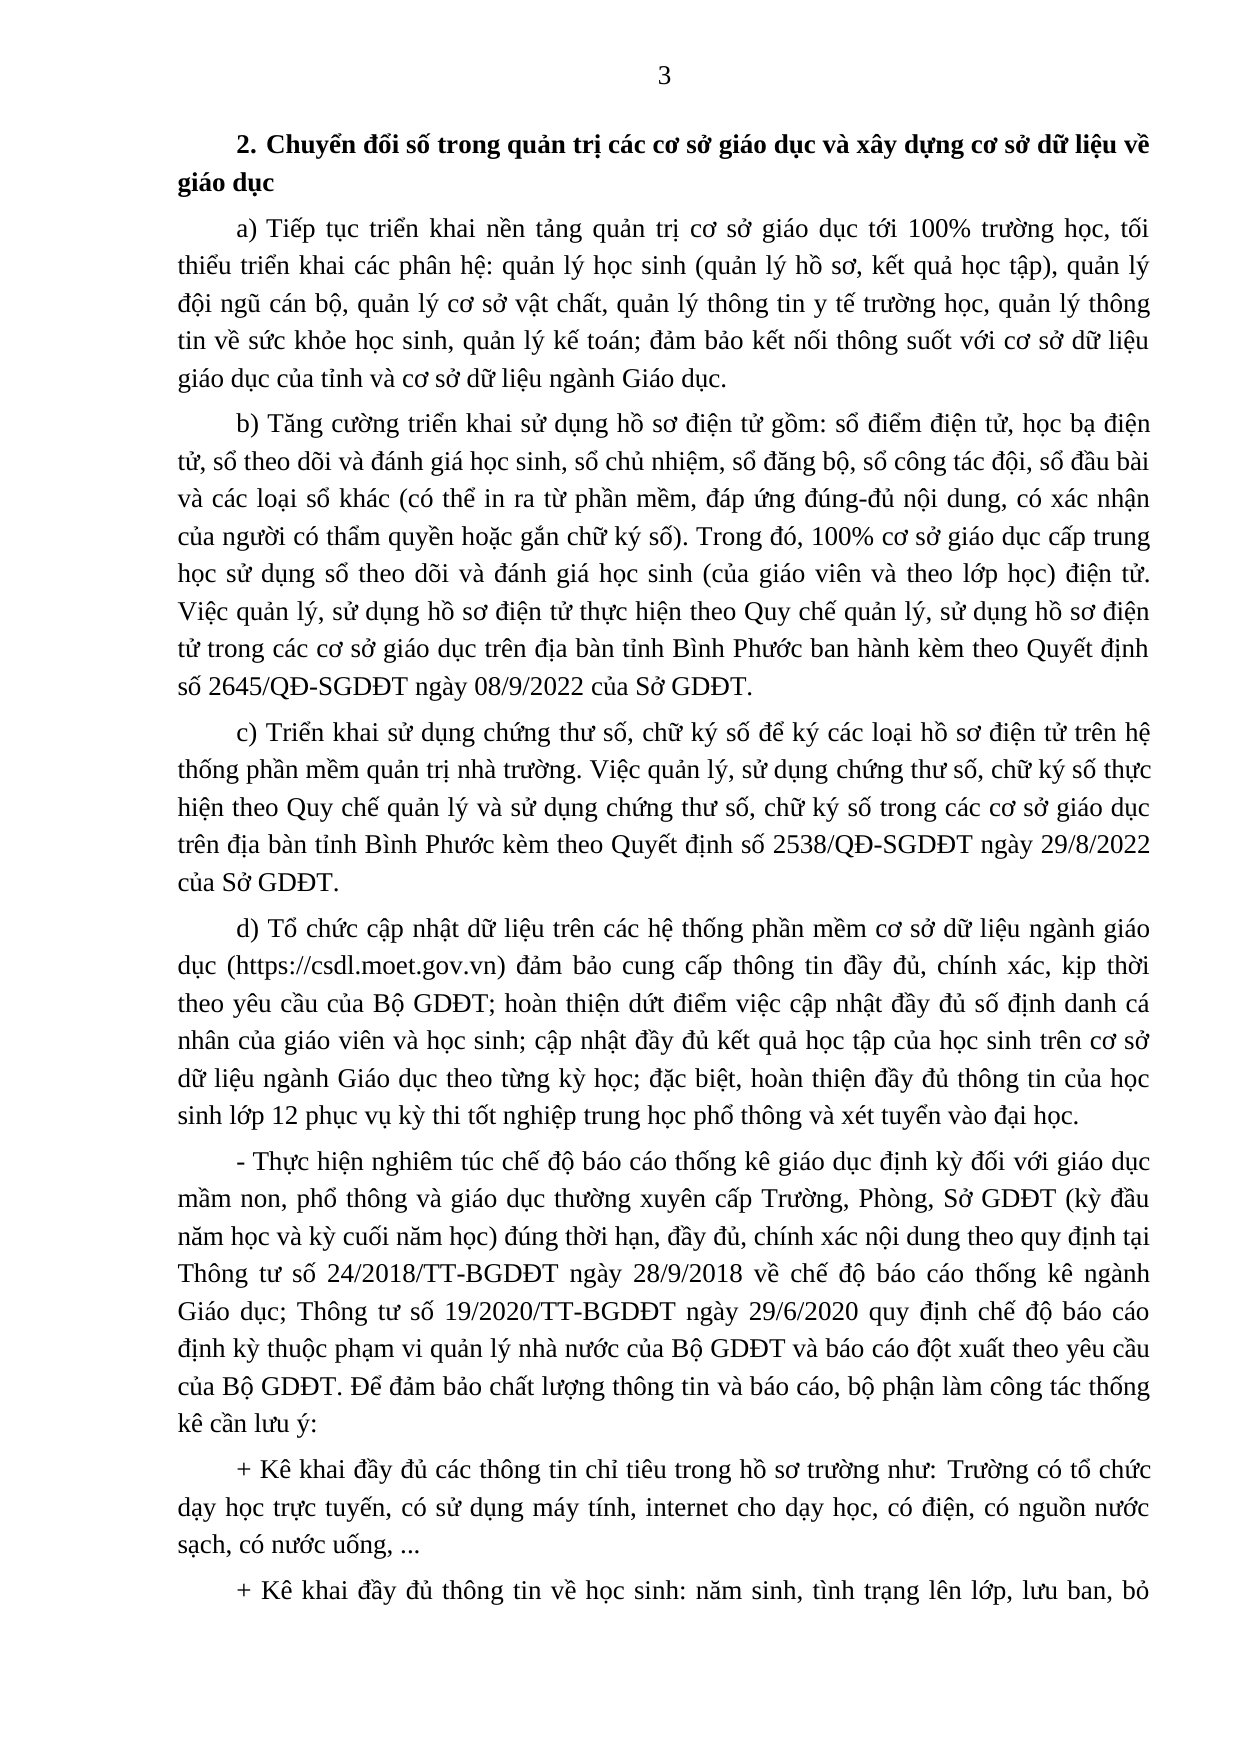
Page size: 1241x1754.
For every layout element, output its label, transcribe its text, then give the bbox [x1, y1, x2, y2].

text 2. Chuyển đổi số trong quản trị các cơ sở giáo dục và xây dựng cơ sở dữ liệu về giáo dục [177, 124, 1152, 199]
text b) Tăng cường triển khai sử dụng hồ sơ điện tử gồm: sổ điểm điện tử, học bạ điện tử, sổ theo dõi và đánh giá học sinh, sổ chủ nhiệm, sổ đăng bộ, sổ công tác đội, sổ đầu bài và các loại sổ khác (có thể in ra từ phần mềm, đáp ứng đúng-đủ nội dung, có xác nhận của người có thẩm quyền hoặc gắn chữ ký số). Trong đó, 100% cơ sở giáo dục cấp trung học sử dụng sổ theo dõi và đánh giá học sinh (của giáo viên và theo lớp học) điện tử. Việc quản lý, sử dụng hồ sơ điện tử thực hiện theo Quy chế quản lý, sử dụng hồ sơ điện tử trong các cơ sở giáo dục trên địa bàn tỉnh Bình Phước ban hành kèm theo Quyết định số 2645/QĐ-SGDĐT ngày 08/9/2022 của Sở GDĐT. [177, 403, 1152, 703]
text - Thực hiện nghiêm túc chế độ báo cáo thống kê giáo dục định kỳ đối với giáo dục mầm non, phổ thông và giáo dục thường xuyên cấp Trường, Phòng, Sở GDĐT (kỳ đầu năm học và kỳ cuối năm học) đúng thời hạn, đầy đủ, chính xác nội dung theo quy định tại Thông tư số 24/2018/TT-BGDĐT ngày 28/9/2018 về chế độ báo cáo thống kê ngành Giáo dục; Thông tư số 19/2020/TT-BGDĐT ngày 29/6/2020 quy định chế độ báo cáo định kỳ thuộc phạm vi quản lý nhà nước của Bộ GDĐT và báo cáo đột xuất theo yêu cầu của Bộ GDĐT. Để đảm bảo chất lượng thông tin và báo cáo, bộ phận làm công tác thống kê cần lưu ý: [177, 1140, 1152, 1440]
text c) Triển khai sử dụng chứng thư số, chữ ký số để ký các loại hồ sơ điện tử trên hệ thống phần mềm quản trị nhà trường. Việc quản lý, sử dụng chứng thư số, chữ ký số thực hiện theo Quy chế quản lý và sử dụng chứng thư số, chữ ký số trong các cơ sở giáo dục trên địa bàn tỉnh Bình Phước kèm theo Quyết định số 2538/QĐ-SGDĐT ngày 29/8/2022 của Sở GDĐT. [177, 711, 1152, 899]
text + Kê khai đầy đủ các thông tin chỉ tiêu trong hồ sơ trường như: Trường có tổ chức dạy học trực tuyến, có sử dụng máy tính, internet cho dạy học, có điện, có nguồn nước sạch, có nước uống, ... [177, 1449, 1152, 1561]
text d) Tổ chức cập nhật dữ liệu trên các hệ thống phần mềm cơ sở dữ liệu ngành giáo dục (https://csdl.moet.gov.vn) đảm bảo cung cấp thông tin đầy đủ, chính xác, kịp thời theo yêu cầu của Bộ GDĐT; hoàn thiện dứt điểm việc cập nhật đầy đủ số định danh cá nhân của giáo viên và học sinh; cập nhật đầy đủ kết quả học tập của học sinh trên cơ sở dữ liệu ngành Giáo dục theo từng kỳ học; đặc biệt, hoàn thiện đầy đủ thông tin của học sinh lớp 12 phục vụ kỳ thi tốt nghiệp trung học phổ thông và xét tuyển vào đại học. [177, 907, 1152, 1132]
text a) Tiếp tục triển khai nền tảng quản trị cơ sở giáo dục tới 100% trường học, tối thiểu triển khai các phân hệ: quản lý học sinh (quản lý hồ sơ, kết quả học tập), quản lý đội ngũ cán bộ, quản lý cơ sở vật chất, quản lý thông tin y tế trường học, quản lý thông tin về sức khỏe học sinh, quản lý kế toán; đảm bảo kết nối thông suốt với cơ sở dữ liệu giáo dục của tỉnh và cơ sở dữ liệu ngành Giáo dục. [177, 207, 1152, 394]
